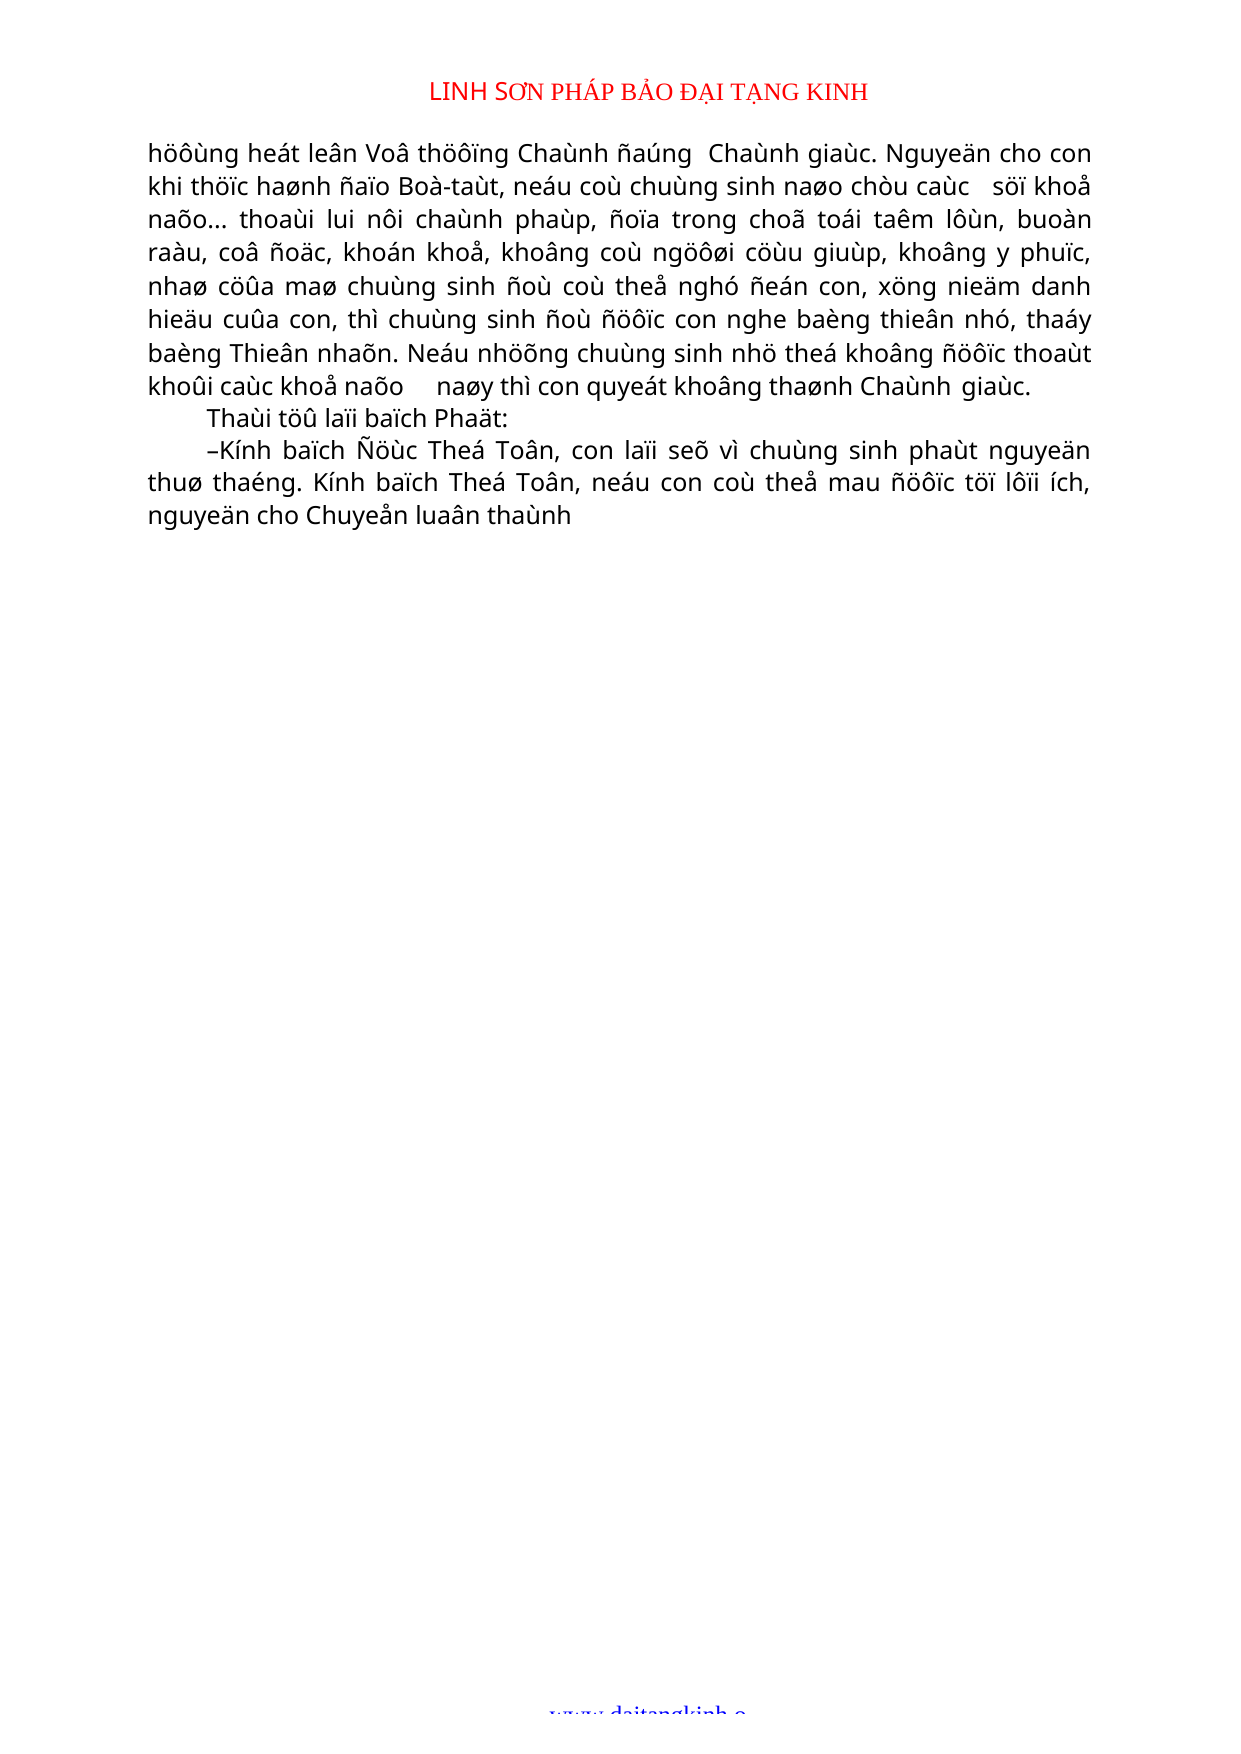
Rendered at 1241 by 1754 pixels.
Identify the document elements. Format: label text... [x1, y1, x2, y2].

text Thaùi töû laïi baïch Phaät: [206, 403, 1105, 433]
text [147, 135, 1093, 403]
text –Kính baïch Ñöùc Theá Toân, con laïi seõ vì chuùng sinh phaùt nguyeän thuø thaéng. Kính baïch Theá Toân, neáu con coù theå mau ñöôïc töï lôïi ích, nguyeän cho Chuyeån luaân thaùnh [147, 433, 1092, 531]
